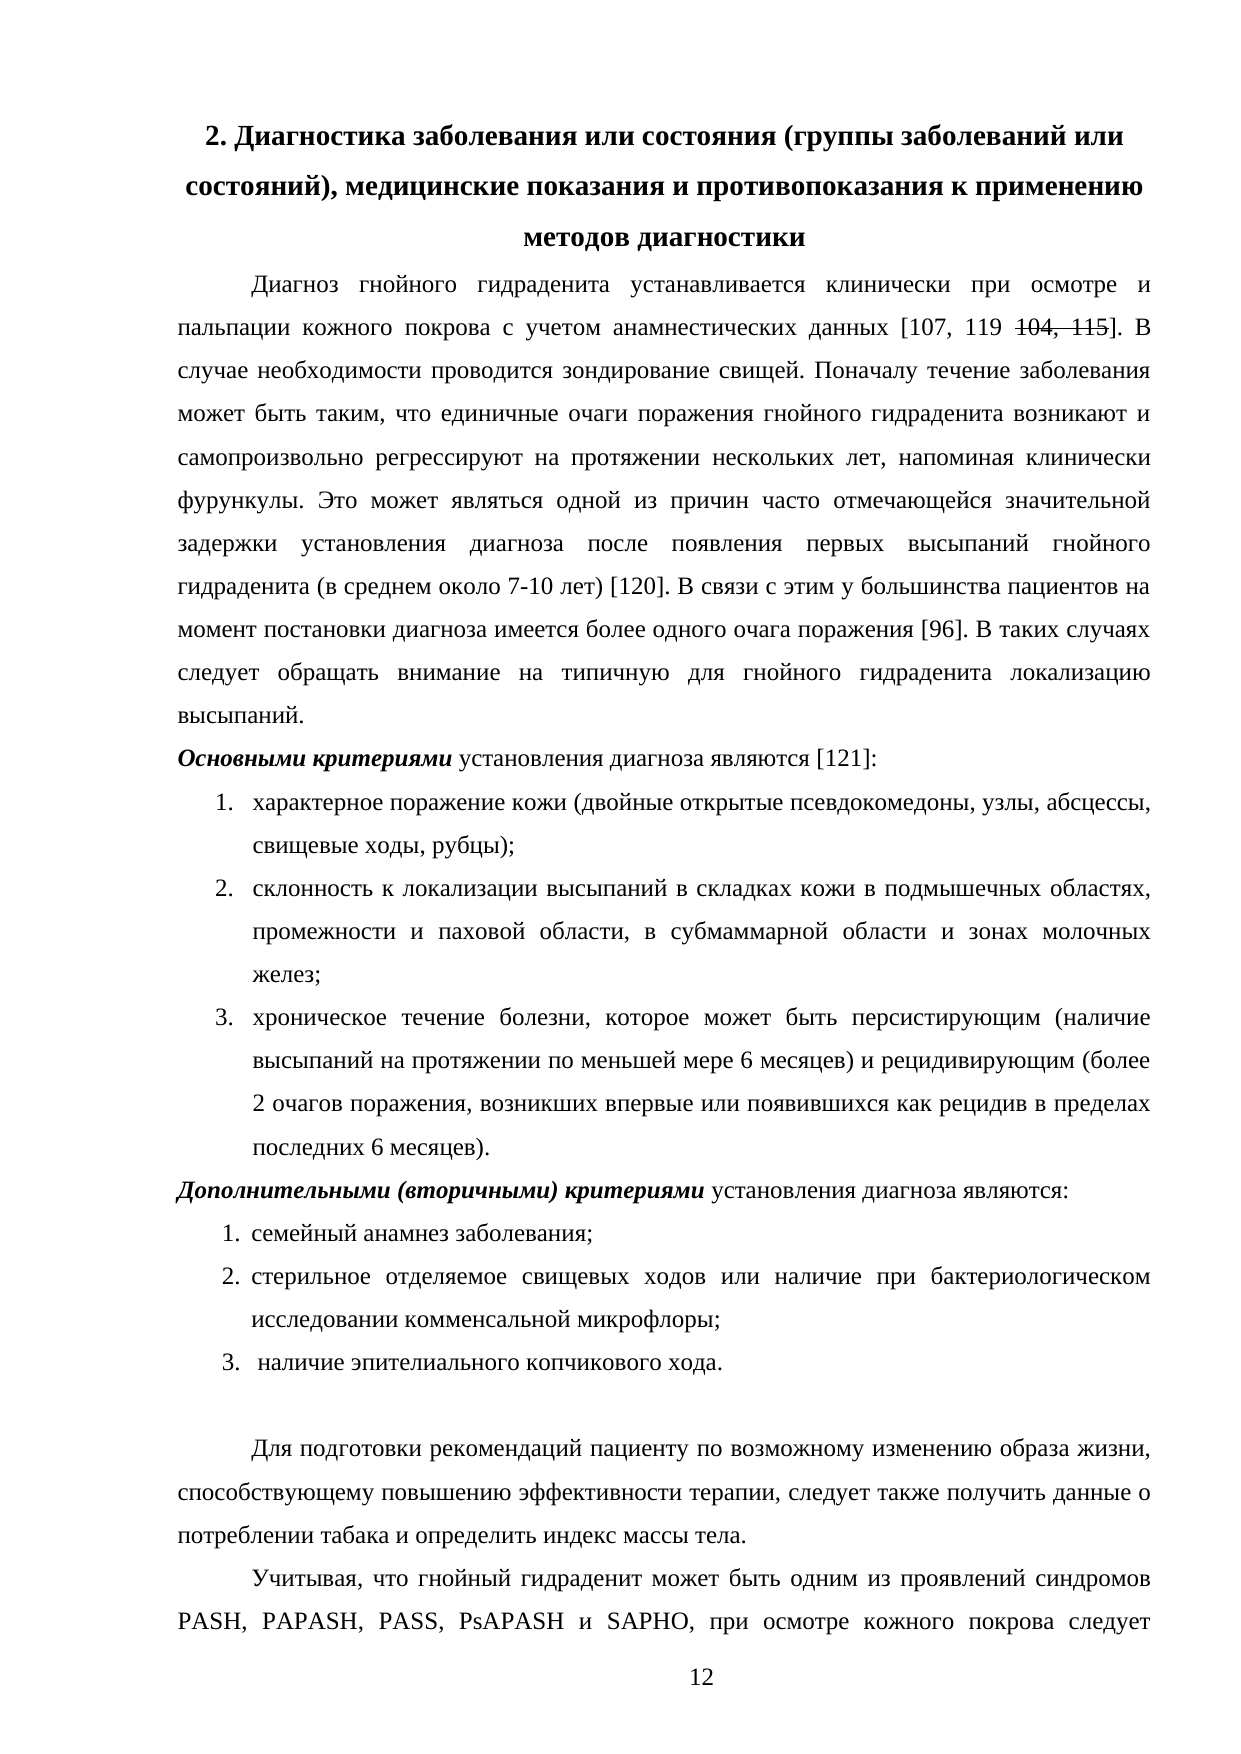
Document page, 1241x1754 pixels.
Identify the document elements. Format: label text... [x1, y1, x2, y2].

list характерное поражение кожи (двойные открытые псевдокомедоны, узлы, абсцессы, свищевые ходы, рубцы); [215, 787, 1152, 858]
list наличие эпителиального копчикового хода. [222, 1347, 1152, 1376]
text Основными критериями установления диагноза являются [121]: [177, 743, 1152, 772]
text Диагноз гнойного гидраденита устанавливается клинически при осмотре и пальпации кожного покрова с учетом анамнестических данных [107, 119 104, 115]. В случае необходимости проводится зондирование свищей. Поначалу течение заболевания может быть таким, что единичные очаги поражения гнойного гидраденита возникают и самопроизвольно регрессируют на протяжении нескольких лет, напоминая клинически фурункулы. Это может являться одной из причин часто отмечающейся значительной задержки установления диагноза после появления первых высыпаний гнойного гидраденита (в среднем около 7-10 лет) [120]. В связи с этим у большинства пациентов на момент постановки диагноза имеется более одного очага поражения [96]. В таких случаях следует обращать внимание на типичную для гнойного гидраденита локализацию высыпаний. [177, 269, 1152, 729]
list хроническое течение болезни, которое может быть персистирующим (наличие высыпаний на протяжении по меньшей мере 6 месяцев) и рецидивирующим (более 2 очагов поражения, возникших впервые или появившихся как рецидив в пределах последних 6 месяцев). [215, 1002, 1152, 1160]
text 2. Диагностика заболевания или состояния (группы заболеваний или состояний), медицинские показания и противопоказания к применению методов диагностики [177, 118, 1152, 252]
text Для подготовки рекомендаций пациенту по возможному изменению образа жизни, способствующему повышению эффективности терапии, следует также получить данные о потреблении табака и определить индекс массы тела. [177, 1433, 1152, 1548]
list стерильное отделяемое свищевых ходов или наличие при бактериологическом исследовании комменсальной микрофлоры; [222, 1261, 1152, 1333]
list семейный анамнез заболевания; [222, 1218, 1152, 1247]
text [177, 1563, 1152, 1635]
list склонность к локализации высыпаний в складках кожи в подмышечных областях, промежности и паховой области, в субмаммарной области и зонах молочных желез; [215, 873, 1152, 988]
text Дополнительными (вторичными) критериями установления диагноза являются: [177, 1175, 1152, 1203]
